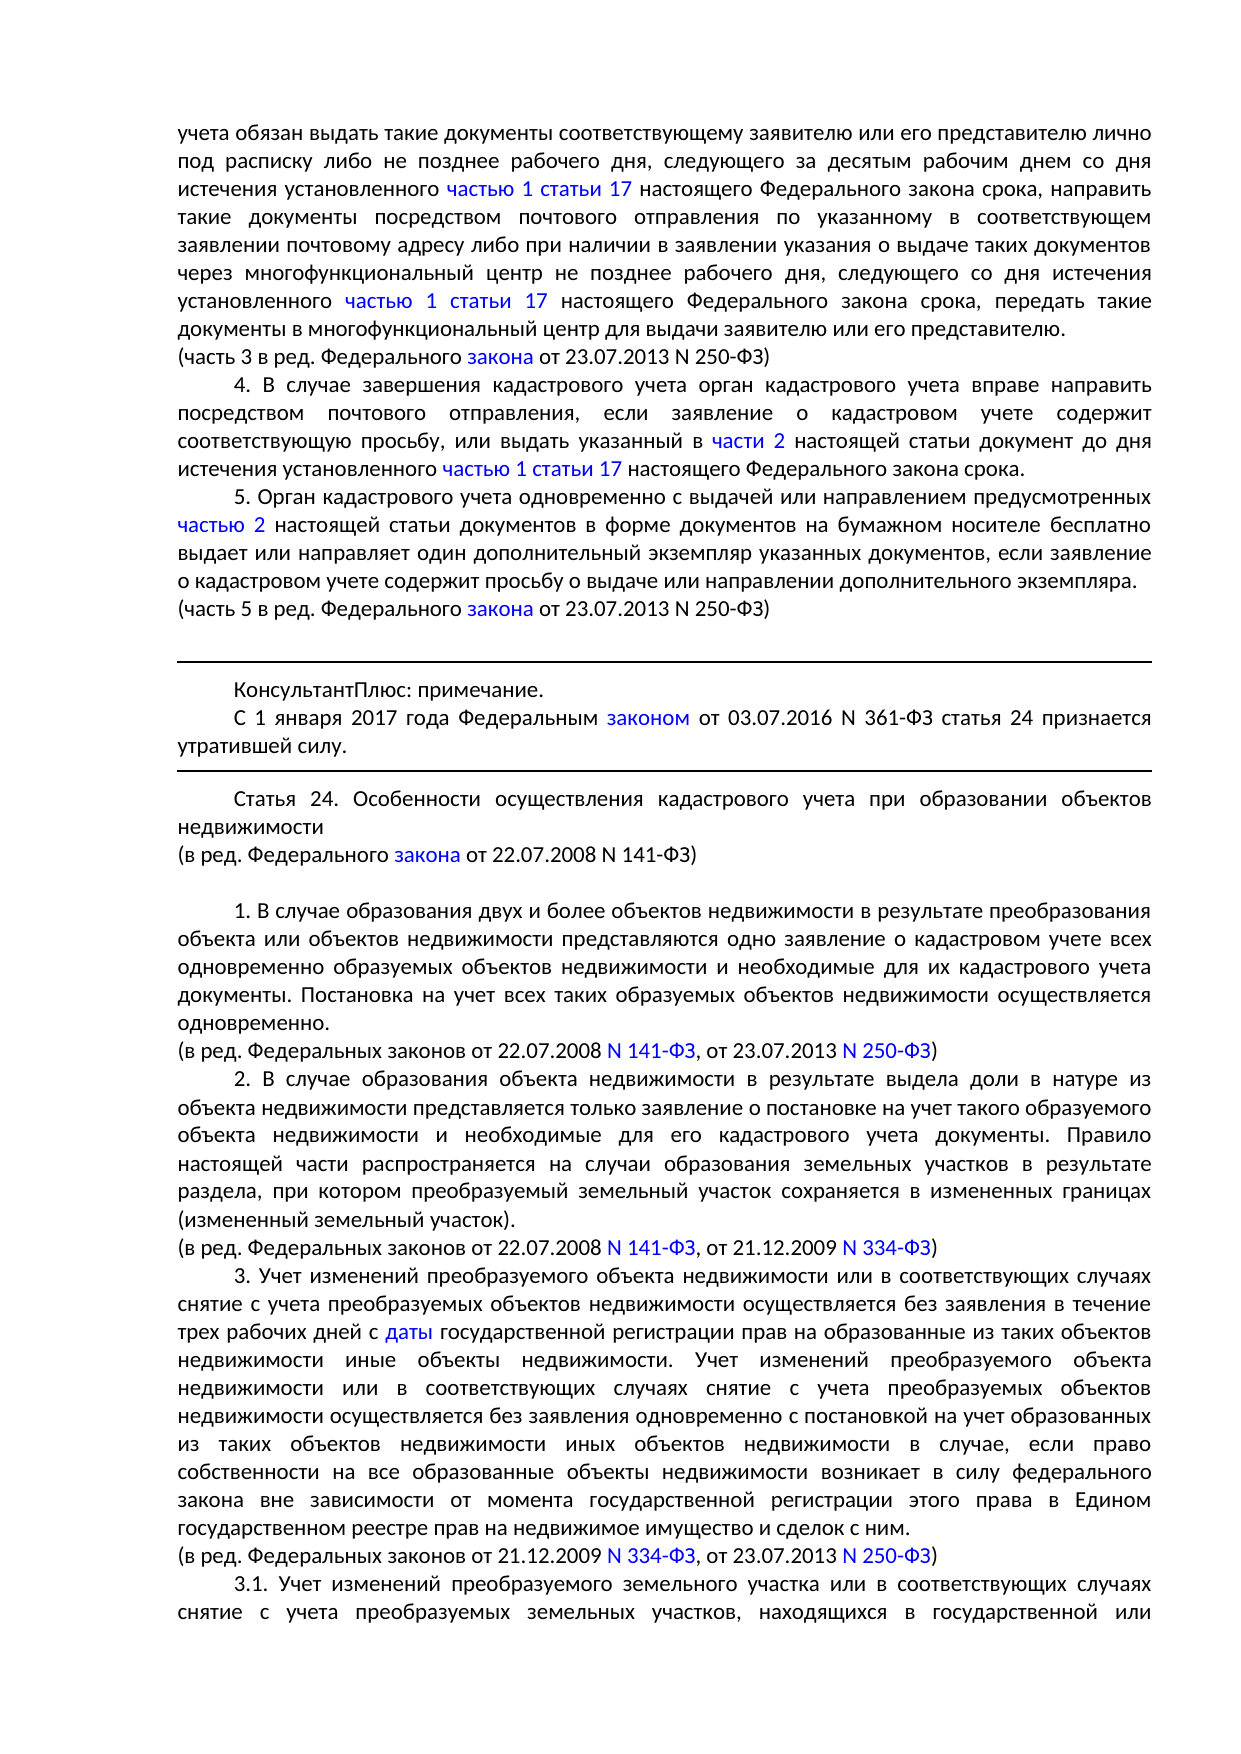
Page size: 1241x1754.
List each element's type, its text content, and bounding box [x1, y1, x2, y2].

text (часть 3 в ред. Федерального закона от 23.07.2013 N 250-ФЗ) [177, 342, 1152, 370]
text 4. В случае завершения кадастрового учета орган кадастрового учета вправе направить посредством почтового отправления, если заявление о кадастровом учете содержит соответствующую просьбу, или выдать указанный в части 2 настоящей статьи документ до дня истечения установленного частью 1 статьи 17 настоящего Федерального закона срока. [177, 370, 1152, 482]
text КонсультантПлюс: примечание. [177, 675, 1152, 703]
text 2. В случае образования объекта недвижимости в результате выдела доли в натуре из объекта недвижимости представляется только заявление о постановке на учет такого образуемого объекта недвижимости и необходимые для его кадастрового учета документы. Правило настоящей части распространяется на случаи образования земельных участков в результате раздела, при котором преобразуемый земельный участок сохраняется в измененных границах (измененный земельный участок). [177, 1064, 1152, 1233]
text С 1 января 2017 года Федеральным законом от 03.07.2016 N 361-ФЗ статья 24 признается утратившей силу. [177, 703, 1152, 759]
text (часть 5 в ред. Федерального закона от 23.07.2013 N 250-ФЗ) [177, 594, 1152, 622]
text 1. В случае образования двух и более объектов недвижимости в результате преобразования объекта или объектов недвижимости представляются одно заявление о кадастровом учете всех одновременно образуемых объектов недвижимости и необходимые для их кадастрового учета документы. Постановка на учет всех таких образуемых объектов недвижимости осуществляется одновременно. [177, 896, 1152, 1037]
text (в ред. Федеральных законов от 21.12.2009 N 334-ФЗ, от 23.07.2013 N 250-ФЗ) [177, 1541, 1152, 1569]
text 5. Орган кадастрового учета одновременно с выдачей или направлением предусмотренных частью 2 настоящей статьи документов в форме документов на бумажном носителе бесплатно выдает или направляет один дополнительный экземпляр указанных документов, если заявление о кадастровом учете содержит просьбу о выдаче или направлении дополнительного экземпляра. [177, 482, 1152, 594]
text 3. Учет изменений преобразуемого объекта недвижимости или в соответствующих случаях снятие с учета преобразуемых объектов недвижимости осуществляется без заявления в течение трех рабочих дней с даты государственной регистрации прав на образованные из таких объектов недвижимости иные объекты недвижимости. Учет изменений преобразуемого объекта недвижимости или в соответствующих случаях снятие с учета преобразуемых объектов недвижимости осуществляется без заявления одновременно с постановкой на учет образованных из таких объектов недвижимости иных объектов недвижимости в случае, если право собственности на все образованные объекты недвижимости возникает в силу федерального закона вне зависимости от момента государственной регистрации этого права в Едином государственном реестре прав на недвижимое имущество и сделок с ним. [177, 1261, 1152, 1541]
text Статья 24. Особенности осуществления кадастрового учета при образовании объектов недвижимости [177, 784, 1152, 840]
text (в ред. Федеральных законов от 22.07.2008 N 141-ФЗ, от 21.12.2009 N 334-ФЗ) [177, 1233, 1152, 1261]
text (в ред. Федеральных законов от 22.07.2008 N 141-ФЗ, от 23.07.2013 N 250-ФЗ) [177, 1037, 1152, 1064]
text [177, 1569, 1152, 1625]
text (в ред. Федерального закона от 22.07.2008 N 141-ФЗ) [177, 840, 1152, 868]
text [177, 118, 1152, 342]
